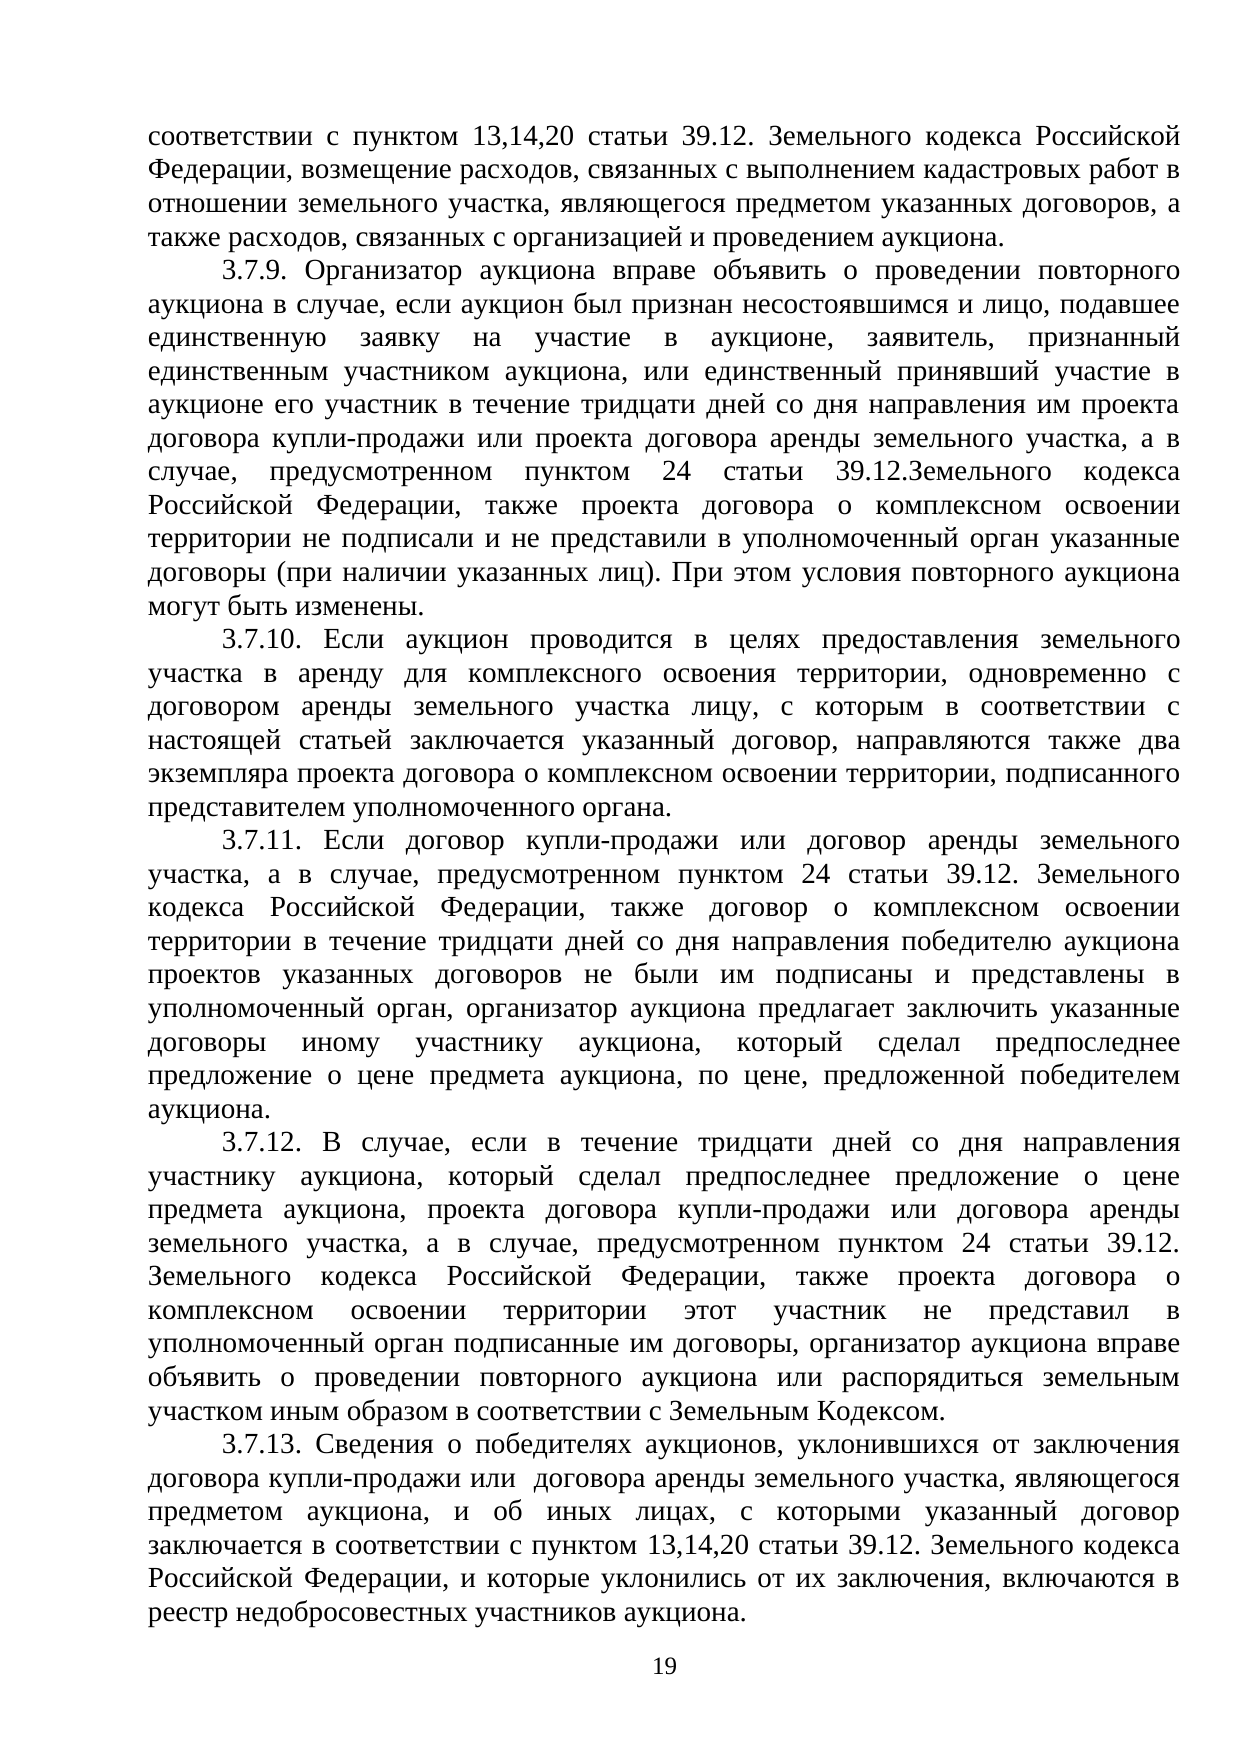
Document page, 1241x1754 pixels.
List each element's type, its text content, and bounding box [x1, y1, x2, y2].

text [148, 118, 1181, 252]
text 3.7.9. Организатор аукциона вправе объявить о проведении повторного аукциона в случае, если аукцион был признан несостоявшимся и лицо, подавшее единственную заявку на участие в аукционе, заявитель, признанный единственным участником аукциона, или единственный принявший участие в аукционе его участник в течение тридцати дней со дня направления им проекта договора купли-продажи или проекта договора аренды земельного участка, а в случае, предусмотренном пунктом 24 статьи 39.12.Земельного кодекса Российской Федерации, также проекта договора о комплексном освоении территории не подписали и не представили в уполномоченный орган указанные договоры (при наличии указанных лиц). При этом условия повторного аукциона могут быть изменены. [148, 252, 1181, 621]
text 3.7.12. В случае, если в течение тридцати дней со дня направления участнику аукциона, который сделал предпоследнее предложение о цене предмета аукциона, проекта договора купли-продажи или договора аренды земельного участка, а в случае, предусмотренном пунктом 24 статьи 39.12. Земельного кодекса Российской Федерации, также проекта договора о комплексном освоении территории этот участник не представил в уполномоченный орган подписанные им договоры, организатор аукциона вправе объявить о проведении повторного аукциона или распорядиться земельным участком иным образом в соответствии с Земельным Кодексом. [148, 1124, 1181, 1426]
text 3.7.13. Сведения о победителях аукционов, уклонившихся от заключения договора купли-продажи или договора аренды земельного участка, являющегося предметом аукциона, и об иных лицах, с которыми указанный договор заключается в соответствии с пунктом 13,14,20 статьи 39.12. Земельного кодекса Российской Федерации, и которые уклонились от их заключения, включаются в реестр недобросовестных участников аукциона. [148, 1426, 1181, 1627]
text 3.7.10. Если аукцион проводится в целях предоставления земельного участка в аренду для комплексного освоения территории, одновременно с договором аренды земельного участка лицу, с которым в соответствии с настоящей статьей заключается указанный договор, направляются также два экземпляра проекта договора о комплексном освоении территории, подписанного представителем уполномоченного органа. [148, 621, 1181, 822]
text 3.7.11. Если договор купли-продажи или договор аренды земельного участка, а в случае, предусмотренном пунктом 24 статьи 39.12. Земельного кодекса Российской Федерации, также договор о комплексном освоении территории в течение тридцати дней со дня направления победителю аукциона проектов указанных договоров не были им подписаны и представлены в уполномоченный орган, организатор аукциона предлагает заключить указанные договоры иному участнику аукциона, который сделал предпоследнее предложение о цене предмета аукциона, по цене, предложенной победителем аукциона. [148, 822, 1181, 1124]
